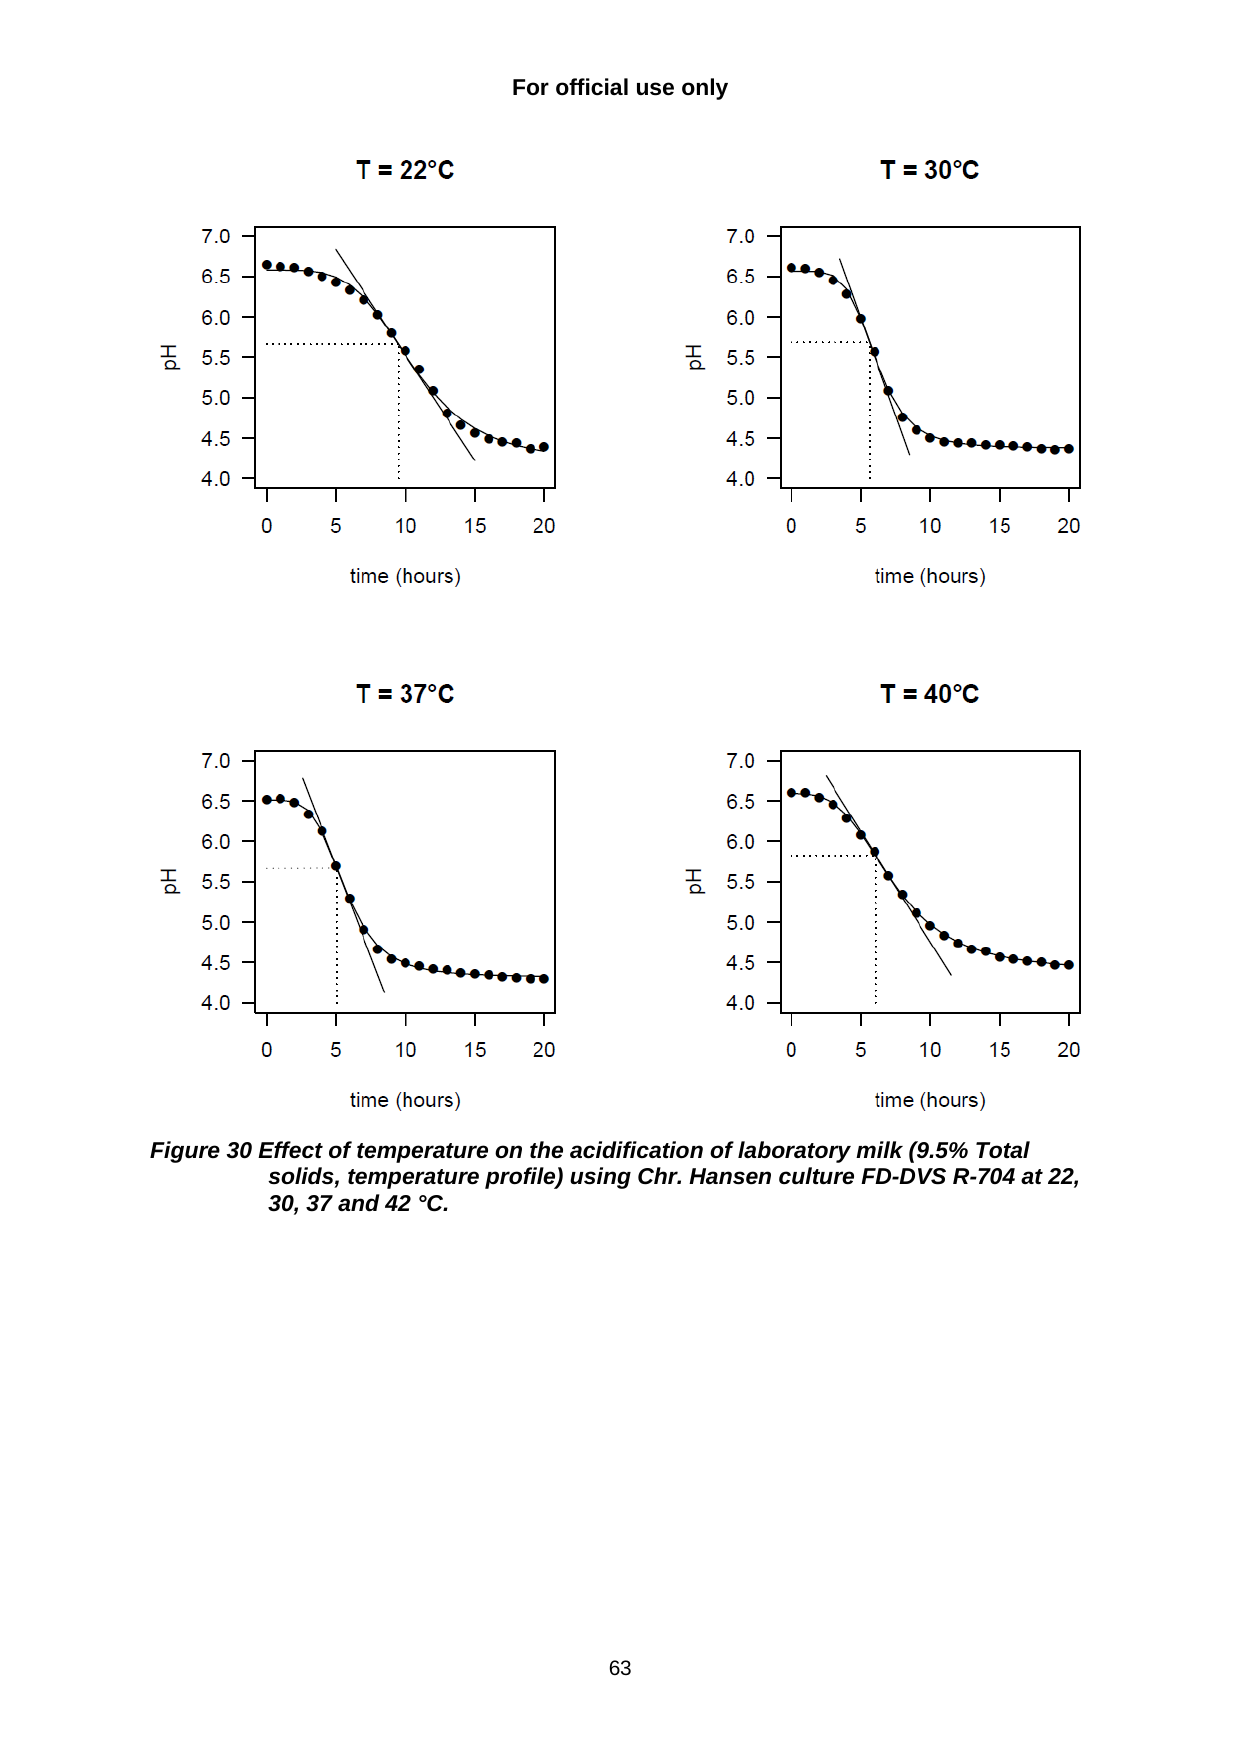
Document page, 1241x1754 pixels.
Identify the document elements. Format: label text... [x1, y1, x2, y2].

subtitle Figure 30 Effect of temperature on the acidification of laboratory milk (9.5% Total solids, temperature profile) using Chr. Hansen culture FD-DVS R-704 at 22, 30, 37 and 42 °C. [150, 1137, 1090, 1216]
picture [150, 150, 1091, 1125]
